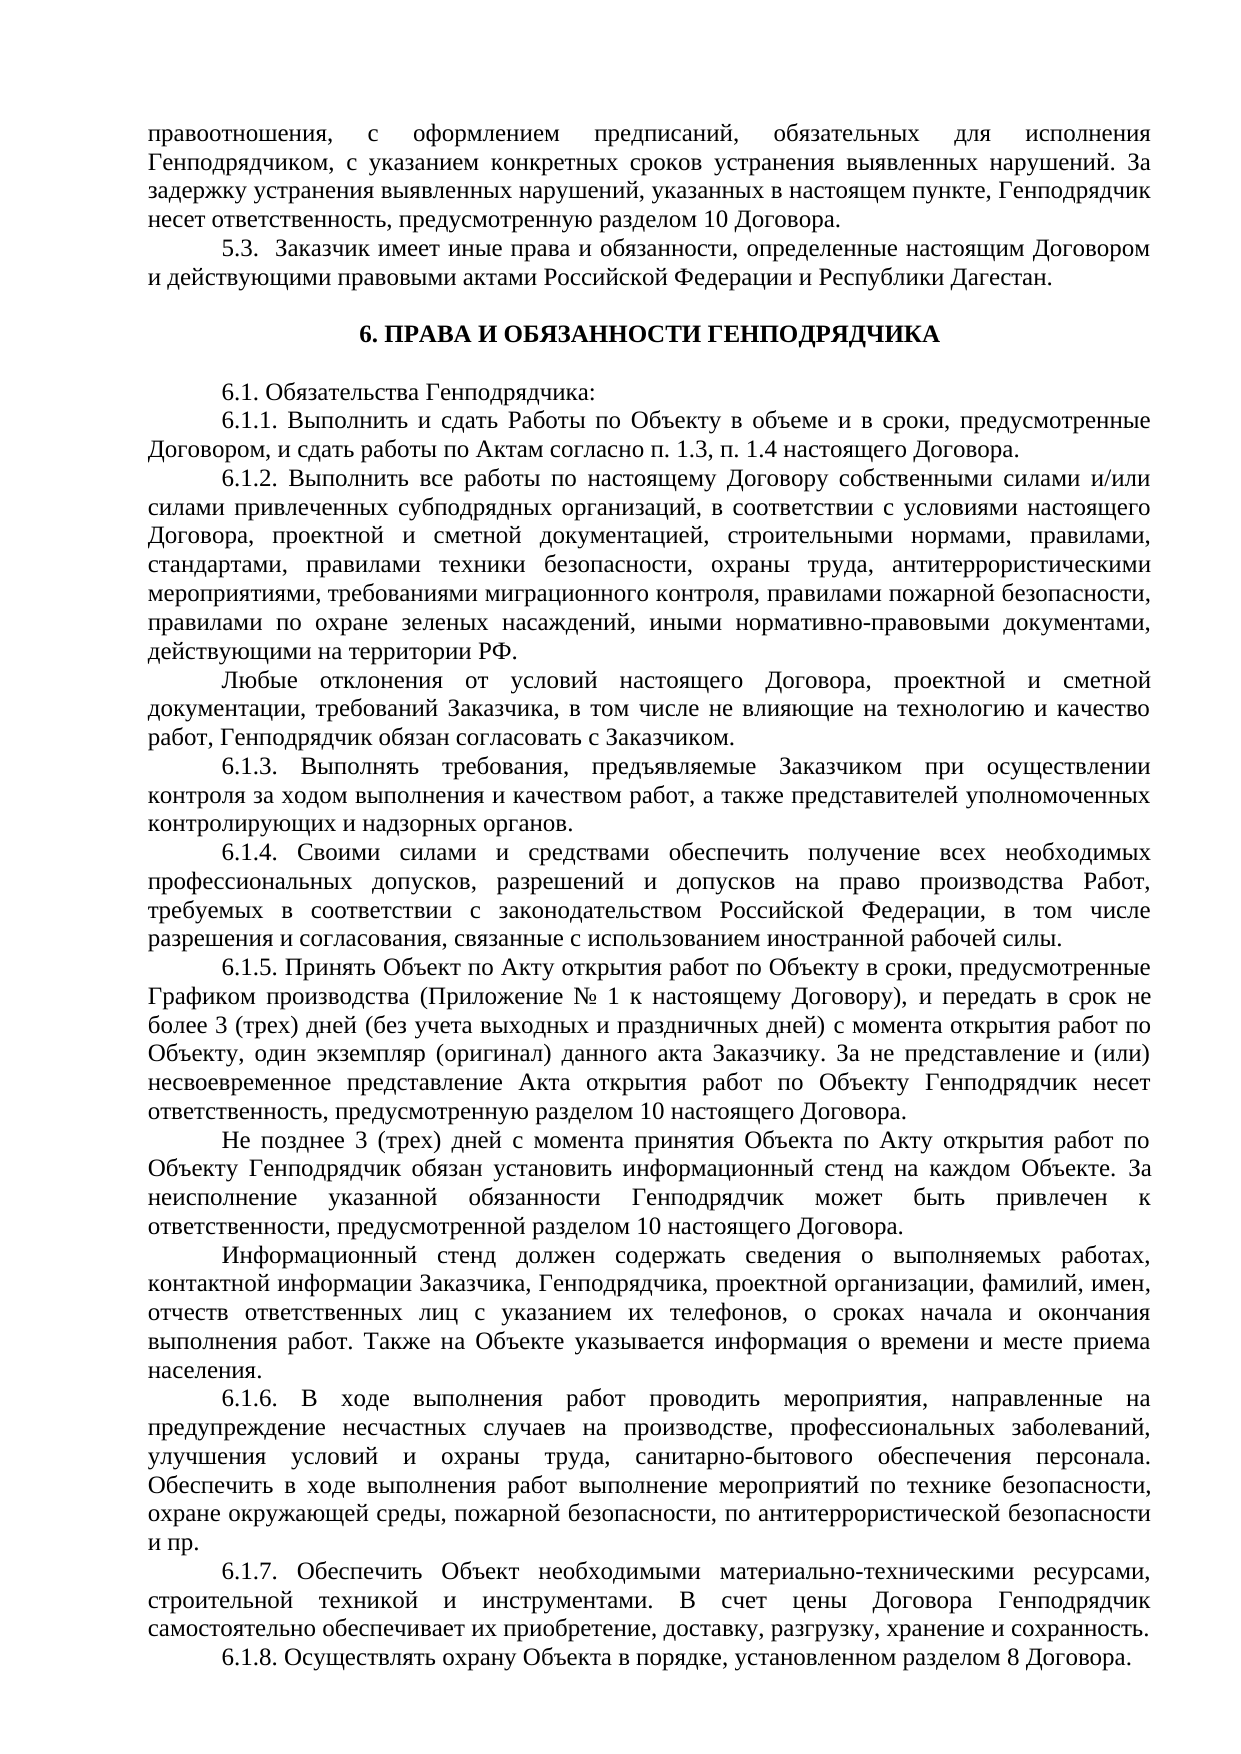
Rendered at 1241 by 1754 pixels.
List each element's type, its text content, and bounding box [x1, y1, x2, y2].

text Любые отклонения от условий настоящего Договора, проектной и сметной документации, требований Заказчика, в том числе не влияющие на технологию и качество работ, Генподрядчик обязан согласовать с Заказчиком. [148, 665, 1152, 751]
text 6.1.1. Выполнить и сдать Работы по Объекту в объеме и в сроки, предусмотренные Договором, и сдать работы по Актам согласно п. 1.3, п. 1.4 настоящего Договора. [148, 406, 1152, 463]
text 6.1. Обязательства Генподрядчика: [148, 377, 1152, 406]
text 6.1.3. Выполнять требования, предъявляемые Заказчиком при осуществлении контроля за ходом выполнения и качеством работ, а также представителей уполномоченных контролирующих и надзорных органов. [148, 751, 1152, 837]
text 6. ПРАВА И ОБЯЗАННОСТИ ГЕНПОДРЯДЧИКА [148, 319, 1152, 348]
text 6.1.2. Выполнить все работы по настоящему Договору собственными силами и/или силами привлеченных субподрядных организаций, в соответствии с условиями настоящего Договора, проектной и сметной документацией, строительными нормами, правилами, стандартами, правилами техники безопасности, охраны труда, антитеррористическими мероприятиями, требованиями миграционного контроля, правилами пожарной безопасности, правилами по охране зеленых насаждений, иными нормативно-правовыми документами, действующими на территории РФ. [148, 463, 1152, 665]
text Информационный стенд должен содержать сведения о выполняемых работах, контактной информации Заказчика, Генподрядчика, проектной организации, фамилий, имен, отчеств ответственных лиц с указанием их телефонов, о сроках начала и окончания выполнения работ. Также на Объекте указывается информация о времени и месте приема населения. [148, 1240, 1152, 1383]
text 6.1.4. Своими силами и средствами обеспечить получение всех необходимых профессиональных допусков, разрешений и допусков на право производства Работ, требуемых в соответствии с законодательством Российской Федерации, в том числе разрешения и согласования, связанные с использованием иностранной рабочей силы. [148, 837, 1152, 952]
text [148, 118, 1152, 233]
text 6.1.5. Принять Объект по Акту открытия работ по Объекту в сроки, предусмотренные Графиком производства (Приложение № 1 к настоящему Договору), и передать в срок не более 3 (трех) дней (без учета выходных и праздничных дней) с момента открытия работ по Объекту, один экземпляр (оригинал) данного акта Заказчику. За не представление и (или) несвоевременное представление Акта открытия работ по Объекту Генподрядчик несет ответственность, предусмотренную разделом 10 настоящего Договора. [148, 952, 1152, 1125]
text 6.1.6. В ходе выполнения работ проводить мероприятия, направленные на предупреждение несчастных случаев на производстве, профессиональных заболеваний, улучшения условий и охраны труда, санитарно-бытового обеспечения персонала. Обеспечить в ходе выполнения работ выполнение мероприятий по технике безопасности, охране окружающей среды, пожарной безопасности, по антитеррористической безопасности и пр. [148, 1383, 1152, 1556]
text 6.1.7. Обеспечить Объект необходимыми материально-техническими ресурсами, строительной техникой и инструментами. В счет цены Договора Генподрядчик самостоятельно обеспечивает их приобретение, доставку, разгрузку, хранение и сохранность. [148, 1556, 1152, 1642]
text 5.3. Заказчик имеет иные права и обязанности, определенные настоящим Договором и действующими правовыми актами Российской Федерации и Республики Дагестан. [148, 233, 1152, 291]
text 6.1.8. Осуществлять охрану Объекта в порядке, установленном разделом 8 Договора. [148, 1642, 1152, 1671]
text Не позднее 3 (трех) дней с момента принятия Объекта по Акту открытия работ по Объекту Генподрядчик обязан установить информационный стенд на каждом Объекте. За неисполнение указанной обязанности Генподрядчик может быть привлечен к ответственности, предусмотренной разделом 10 настоящего Договора. [148, 1125, 1152, 1240]
